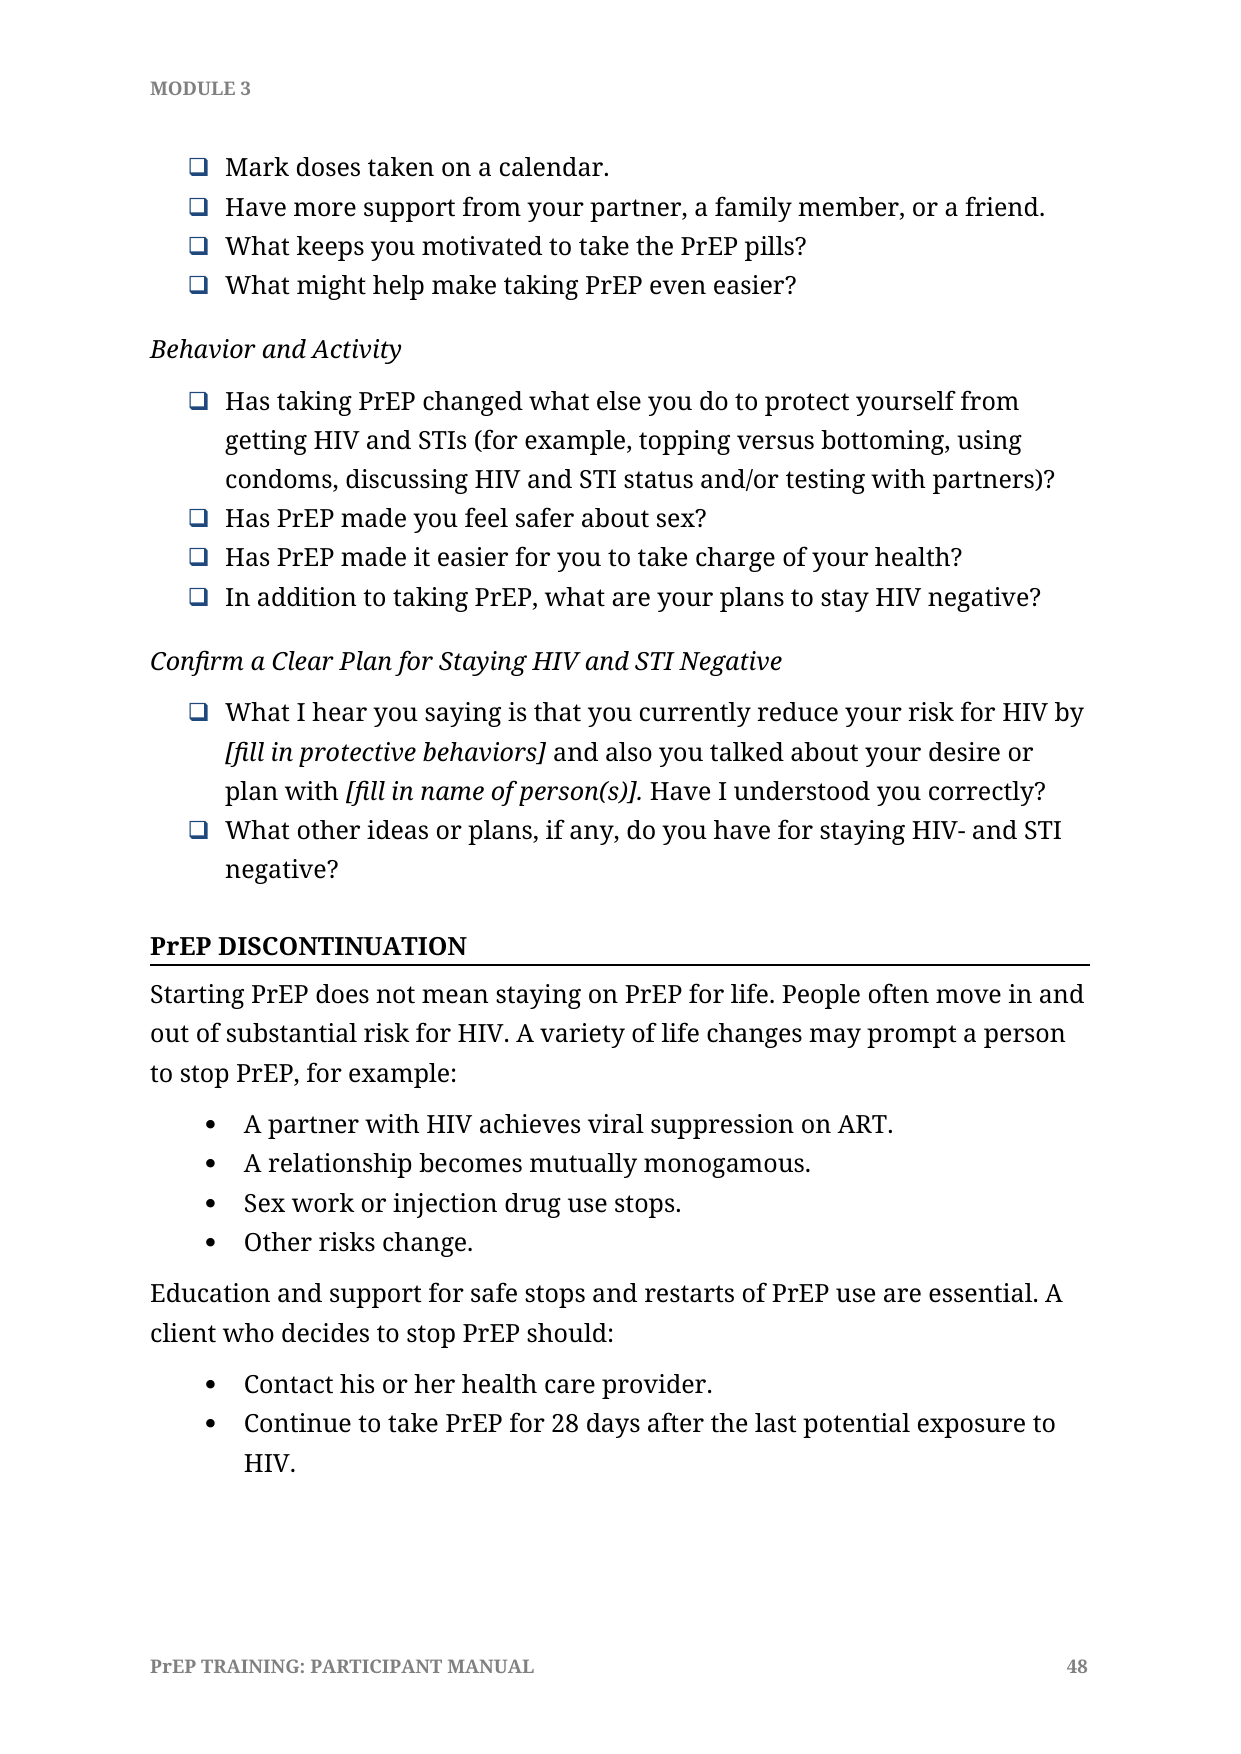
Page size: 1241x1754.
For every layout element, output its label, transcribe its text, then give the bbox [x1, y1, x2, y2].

text Sex work or injection drug use stops. [206, 1185, 1090, 1219]
text A partner with HIV achieves viral suppression on ART. [206, 1107, 1090, 1141]
text Other risks change. [206, 1224, 1090, 1258]
text Contact his or her health care provider. [206, 1367, 1090, 1401]
subtitle Behavior and Activity [150, 332, 1090, 366]
text Continue to take PrEP for 28 days after the last potential exposure to HIV. [206, 1406, 1090, 1479]
text Starting PrEP does not mean staying on PrEP for life. People often move in and out of substantial risk for HIV. A variety of life changes may prompt a person to stop PrEP, for example: [150, 977, 1090, 1089]
text A relationship becomes mutually monogamous. [206, 1146, 1090, 1180]
list Has PrEP made you feel safer about sex? [187, 501, 1090, 535]
list What keeps you motivated to take the PrEP pills? [187, 228, 1090, 262]
text Education and support for safe stops and restarts of PrEP use are essential. A client who decides to stop PrEP should: [150, 1276, 1090, 1349]
subtitle Confirm a Clear Plan for Staying HIV and STI Negative [150, 643, 1090, 677]
subtitle PrEP Discontinuation [150, 928, 1090, 964]
list What other ideas or plans, if any, do you have for staying HIV- and STI negative? [187, 812, 1090, 886]
list Has taking PrEP changed what else you do to protect yourself from getting HIV and STIs (for example, topping versus bottoming, using condoms, discussing HIV and STI status and/or testing with partners)? [187, 383, 1090, 496]
list Mark doses taken on a calendar. [187, 150, 1090, 184]
list In addition to taking PrEP, what are your plans to stay HIV negative? [187, 579, 1090, 613]
list Has PrEP made it easier for you to take charge of your health? [187, 540, 1090, 574]
list What I hear you saying is that you currently reduce your risk for HIV by [fill in protective behaviors] and also you talked about your desire or plan with [fill in name of person(s)]. Have I understood you correctly? [187, 695, 1090, 807]
list Have more support from your partner, a family member, or a friend. [187, 189, 1090, 223]
list What might help make taking PrEP even easier? [187, 267, 1090, 302]
